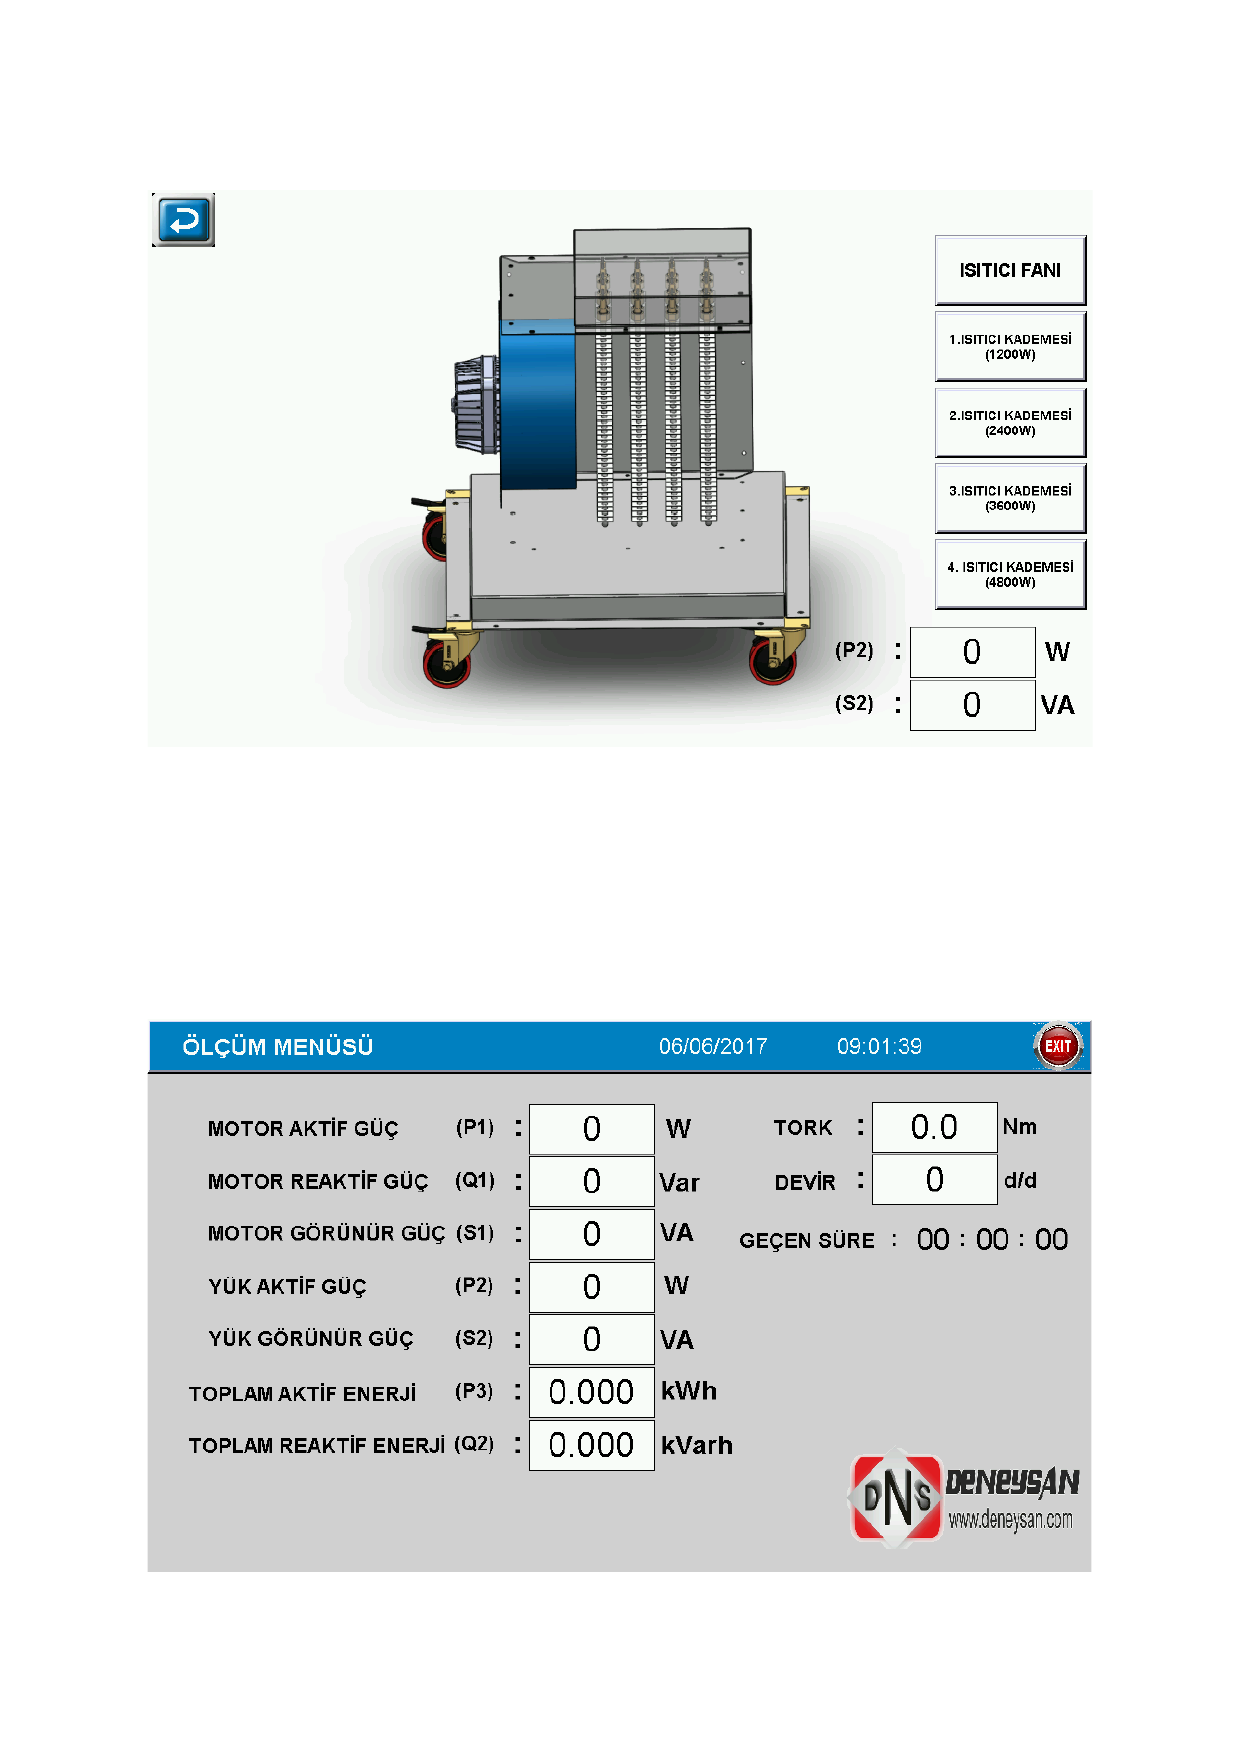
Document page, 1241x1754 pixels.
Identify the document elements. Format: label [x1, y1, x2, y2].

picture [147, 1019, 1092, 1572]
picture [147, 190, 1093, 747]
